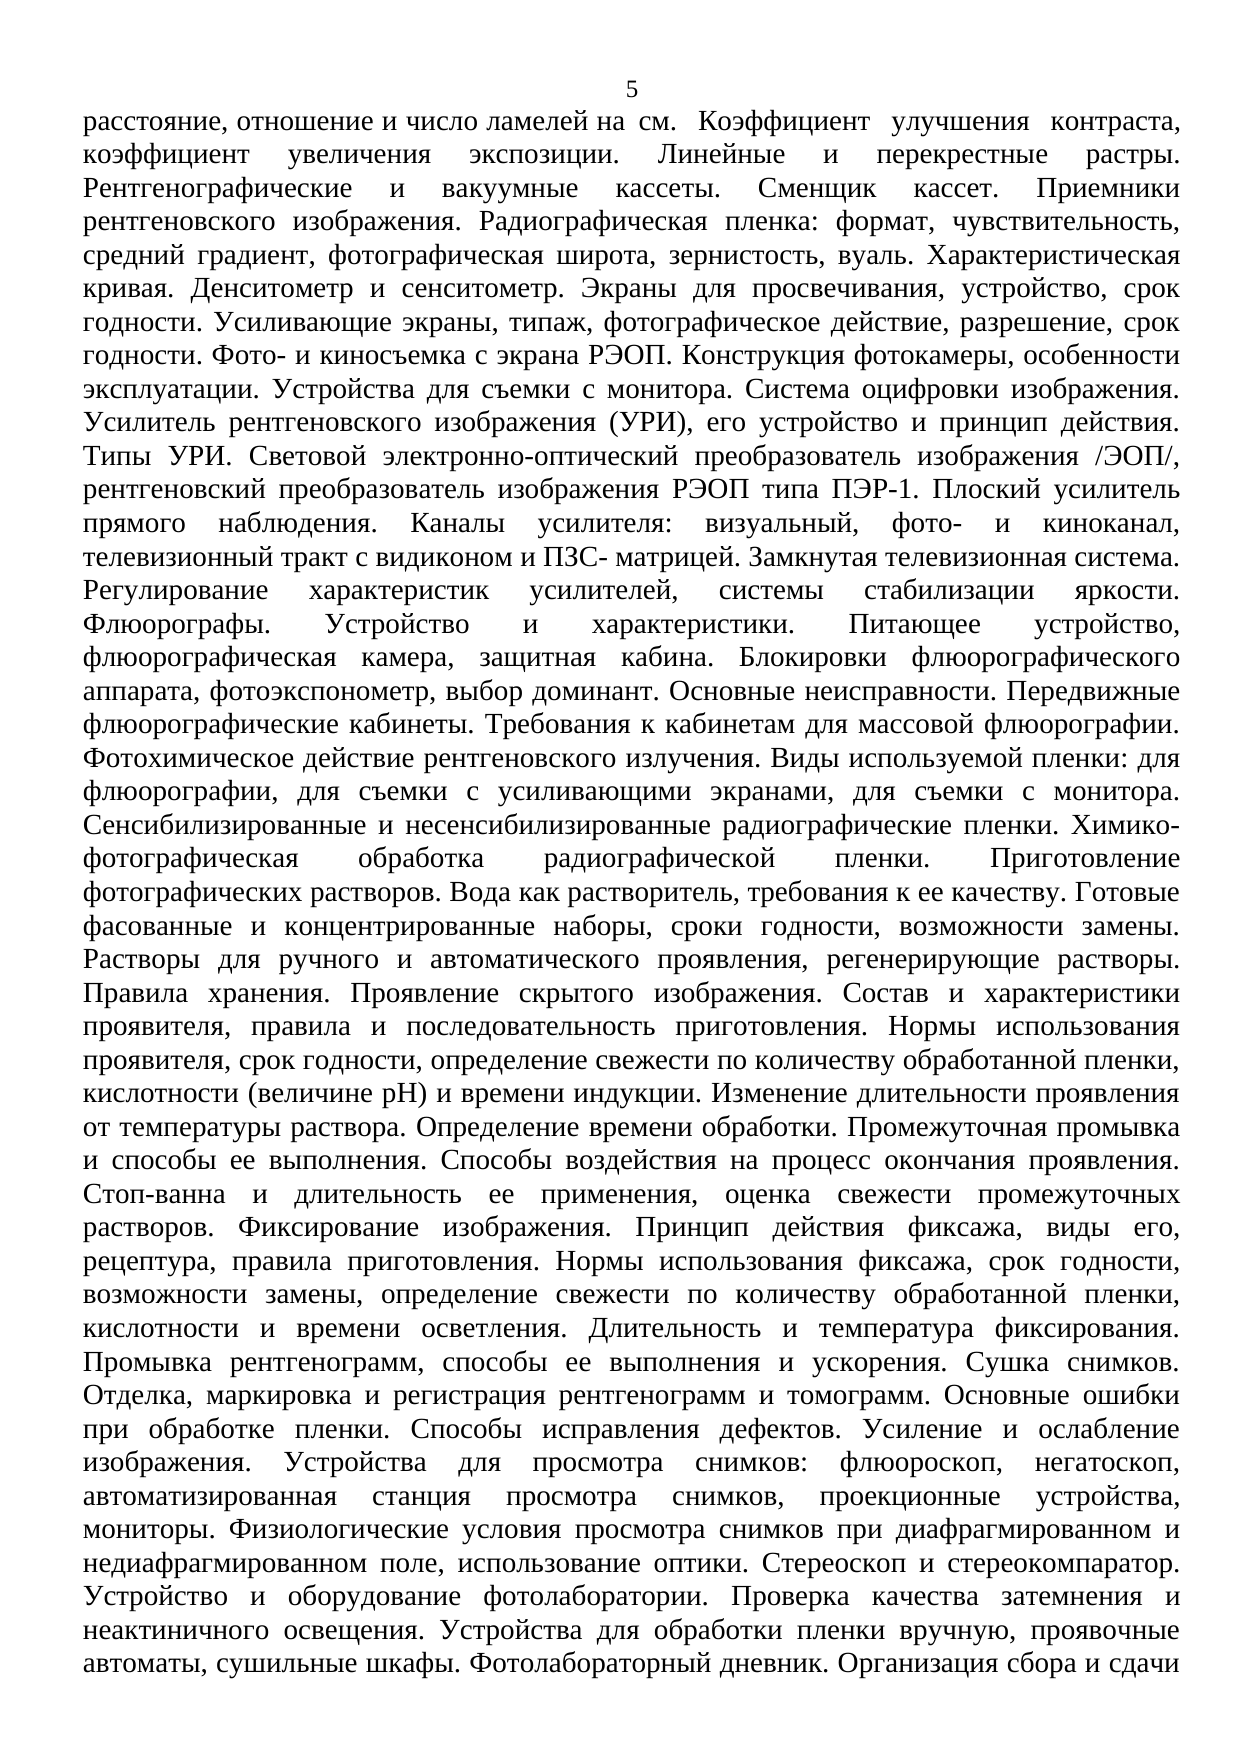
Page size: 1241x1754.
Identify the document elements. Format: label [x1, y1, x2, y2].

text [83, 103, 1181, 1679]
